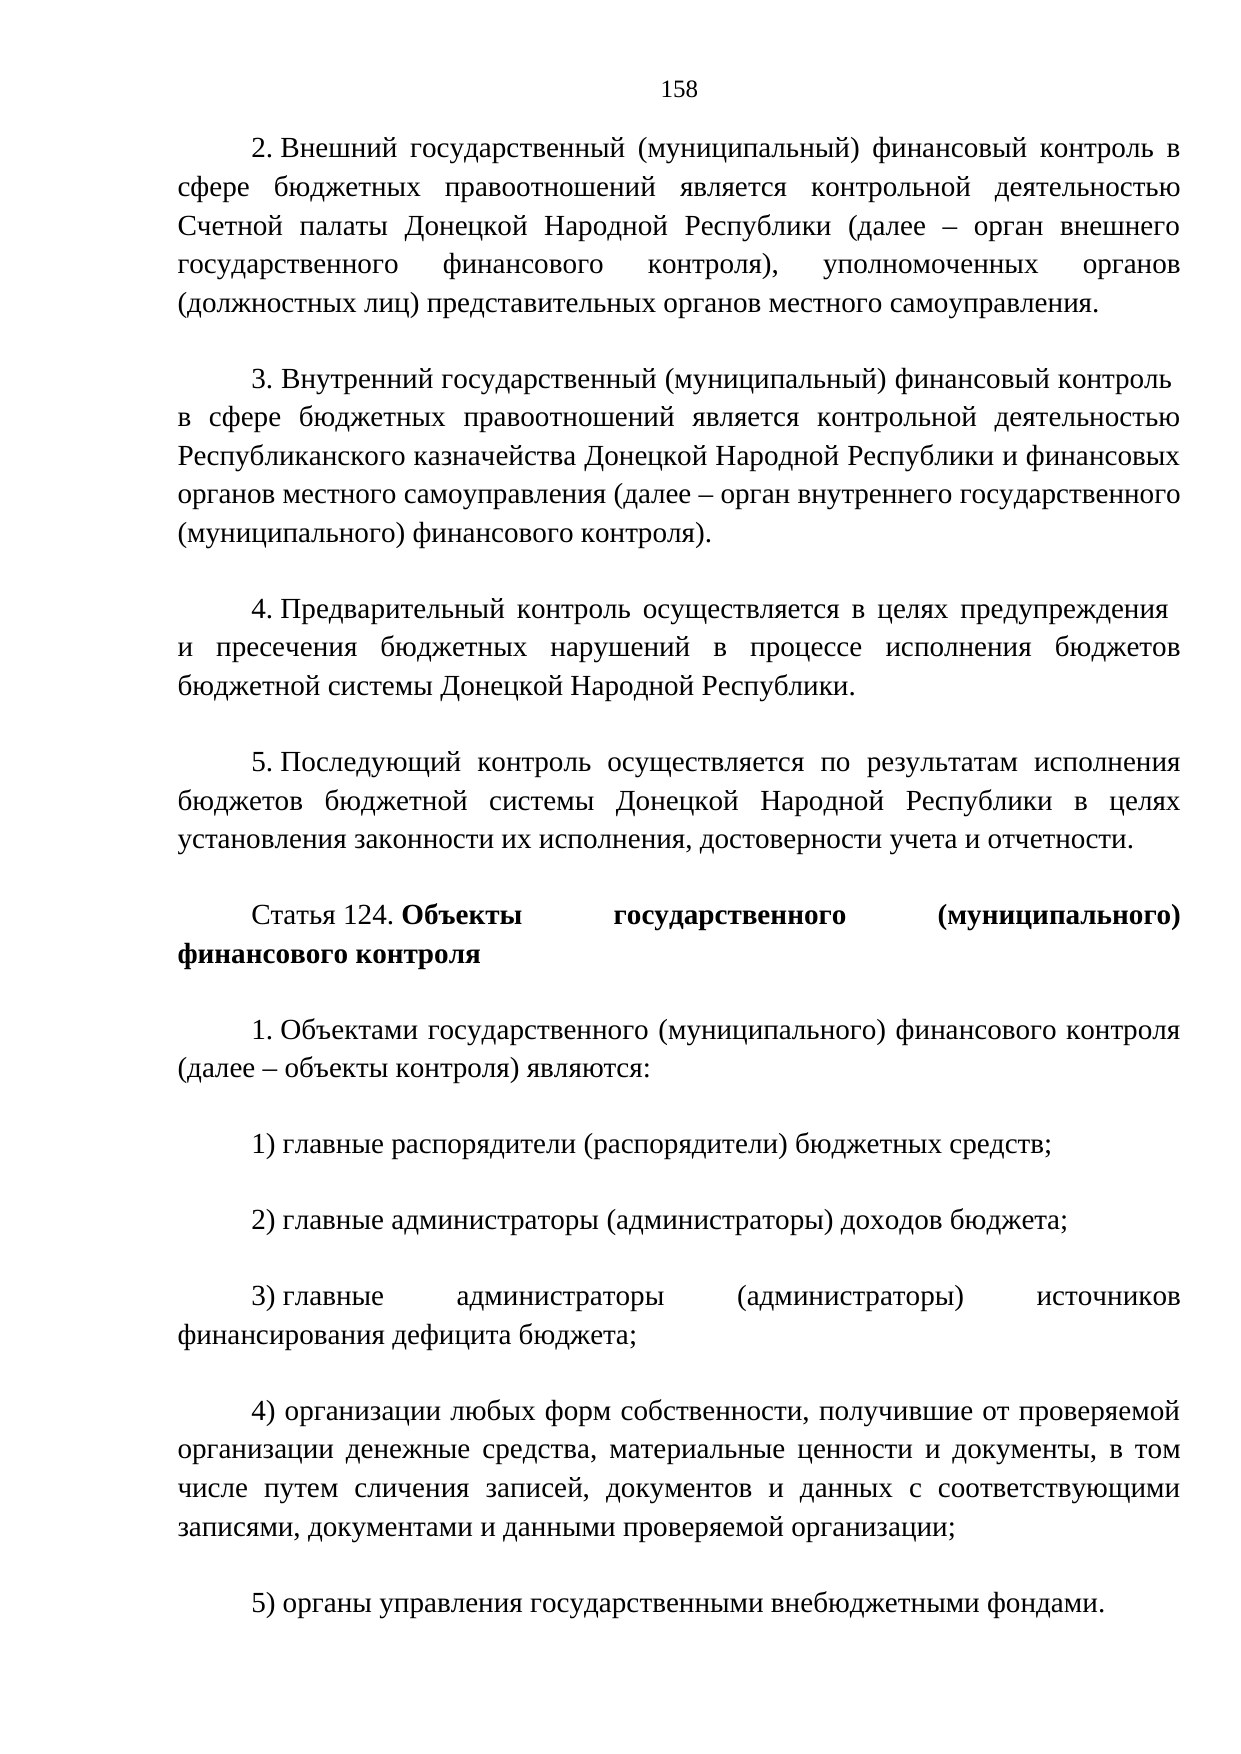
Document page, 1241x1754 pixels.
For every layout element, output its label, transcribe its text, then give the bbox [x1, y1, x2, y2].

text 5) органы управления государственными внебюджетными фондами. [177, 1585, 1181, 1618]
text 2) главные администраторы (администраторы) доходов бюджета; [177, 1202, 1181, 1236]
text 1. Объектами государственного (муниципального) финансового контроля (далее – объекты контроля) являются: [177, 1012, 1181, 1084]
text 4) организации любых форм собственности, получившие от проверяемой организации денежные средства, материальные ценности и документы, в том числе путем сличения записей, документов и данных с соответствующими записями, документами и данными проверяемой организации; [177, 1393, 1181, 1542]
text 1) главные распорядители (распорядители) бюджетных средств; [177, 1126, 1181, 1160]
text 5. Последующий контроль осуществляется по результатам исполнения бюджетов бюджетной системы Донецкой Народной Республики в целях установления законности их исполнения, достоверности учета и отчетности. [177, 744, 1181, 855]
text 3) главные администраторы (администраторы) источников финансирования дефицита бюджета; [177, 1278, 1181, 1351]
text 3. Внутренний государственный (муниципальный) финансовый контроль в сфере бюджетных правоотношений является контрольной деятельностью Республиканского казначейства Донецкой Народной Республики и финансовых органов местного самоуправления (далее – орган внутреннего государственного (муниципального) финансового контроля). [177, 361, 1181, 548]
text Статья 124. Объекты государственного (муниципального) финансового контроля [177, 897, 1181, 969]
text 4. Предварительный контроль осуществляется в целях предупреждения и пресечения бюджетных нарушений в процессе исполнения бюджетов бюджетной системы Донецкой Народной Республики. [177, 591, 1181, 702]
text 2. Внешний государственный (муниципальный) финансовый контроль в сфере бюджетных правоотношений является контрольной деятельностью Счетной палаты Донецкой Народной Республики (далее – орган внешнего государственного финансового контроля), уполномоченных органов (должностных лиц) представительных органов местного самоуправления. [177, 131, 1181, 318]
